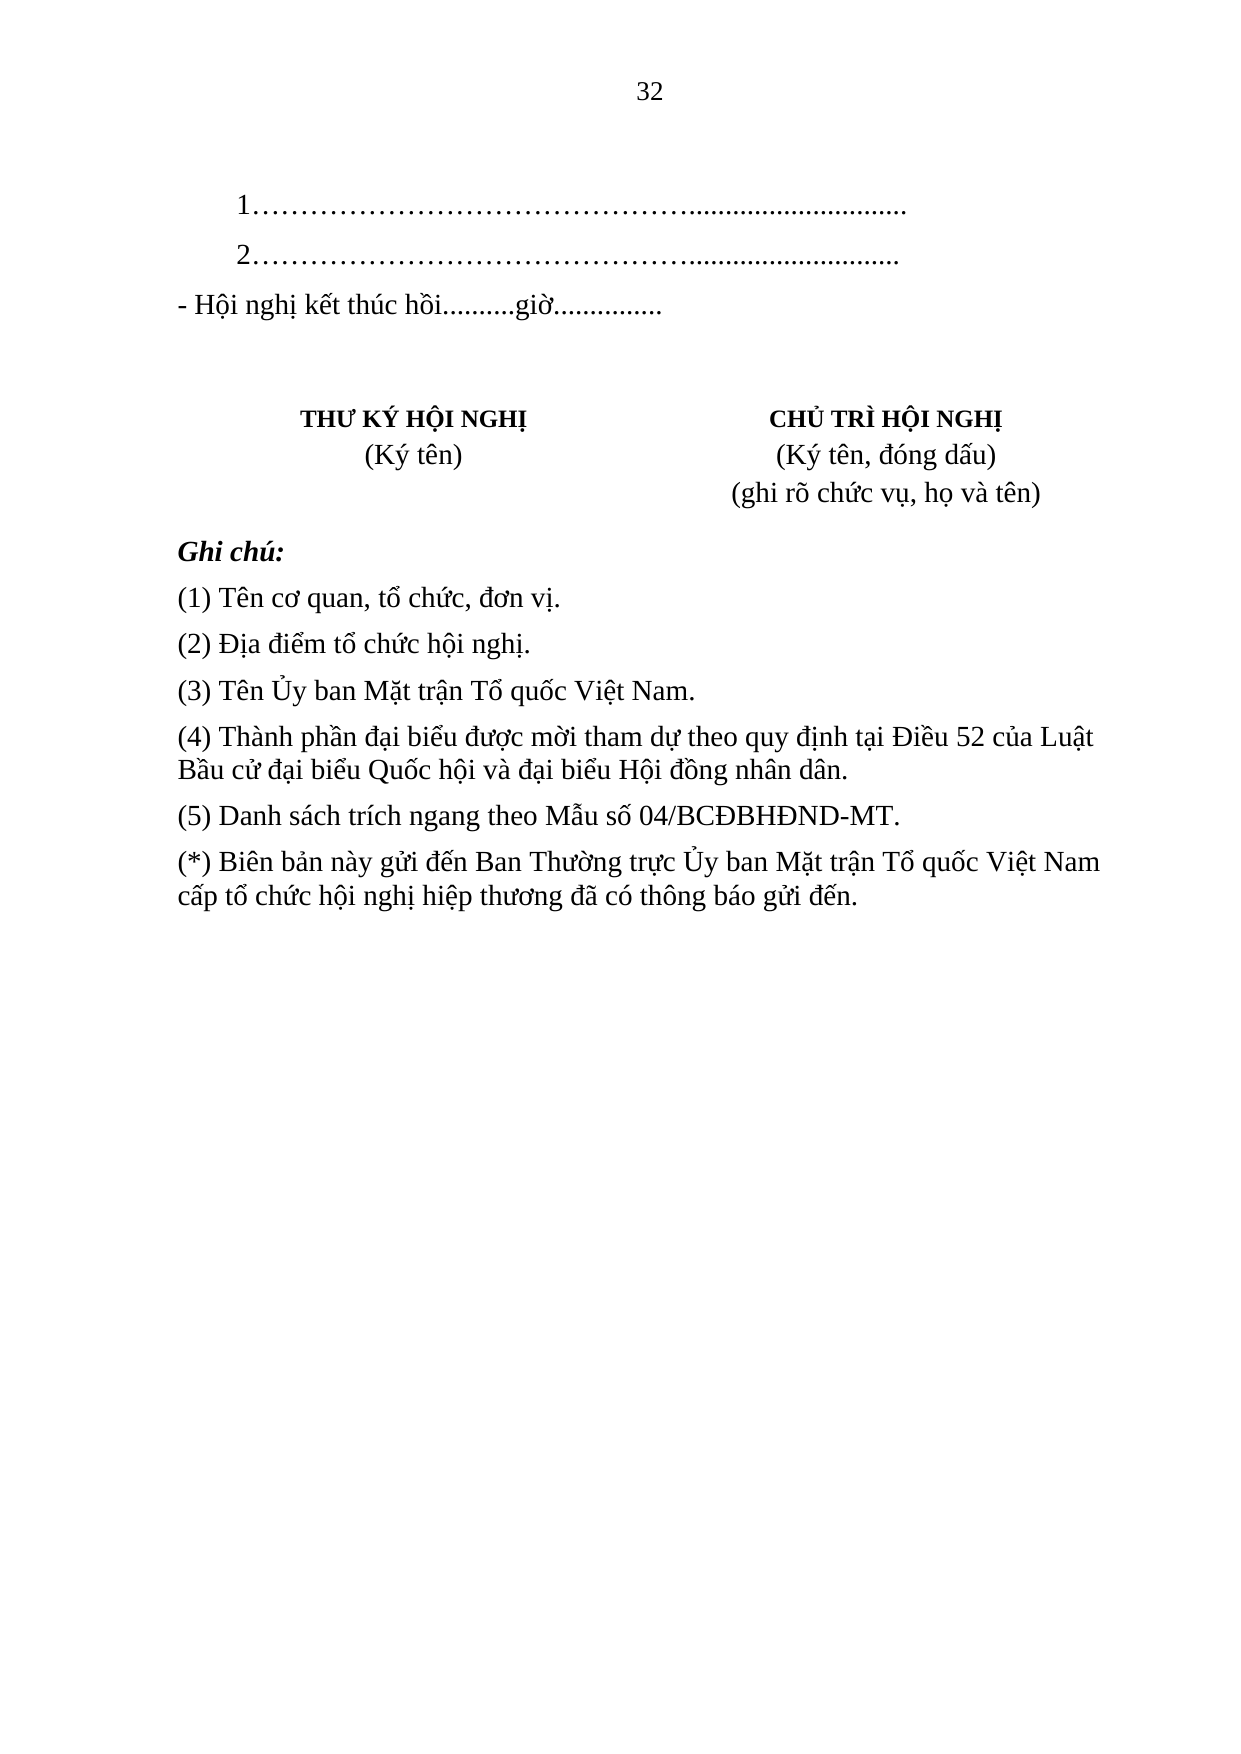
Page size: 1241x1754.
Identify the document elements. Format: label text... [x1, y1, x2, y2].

table_header CHỦ TRÌ HỘI NGHỊ (Ký tên, đóng dấu) (ghi rõ chức vụ, họ và tên) [650, 385, 1122, 522]
text (4) Thành phần đại biểu được mời tham dự theo quy định tại Điều 52 của Luật Bầu cử đại biểu Quốc hội và đại biểu Hội đồng nhân dân. [177, 719, 1122, 786]
text (*) Biên bản này gửi đến Ban Thường trực Ủy ban Mặt trận Tổ quốc Việt Nam cấp tổ chức hội nghị hiệp thương đã có thông báo gửi đến. [177, 844, 1122, 911]
text (3) Tên Ủy ban Mặt trận Tổ quốc Việt Nam. [177, 673, 1122, 706]
table_header THƯ KÝ HỘI NGHỊ (Ký tên) [177, 385, 649, 522]
text Ghi chú: [177, 534, 1122, 568]
text - Hội nghị kết thúc hồi..........giờ............... [177, 284, 1122, 322]
text 1……………………………………….............................. [177, 184, 1122, 222]
text 2………………………………………............................. [177, 234, 1122, 272]
text (5) Danh sách trích ngang theo Mẫu số 04/BCĐBHĐND-MT. [177, 798, 1122, 832]
text (2) Địa điểm tổ chức hội nghị. [177, 627, 1122, 660]
text (1) Tên cơ quan, tổ chức, đơn vị. [177, 581, 1122, 614]
